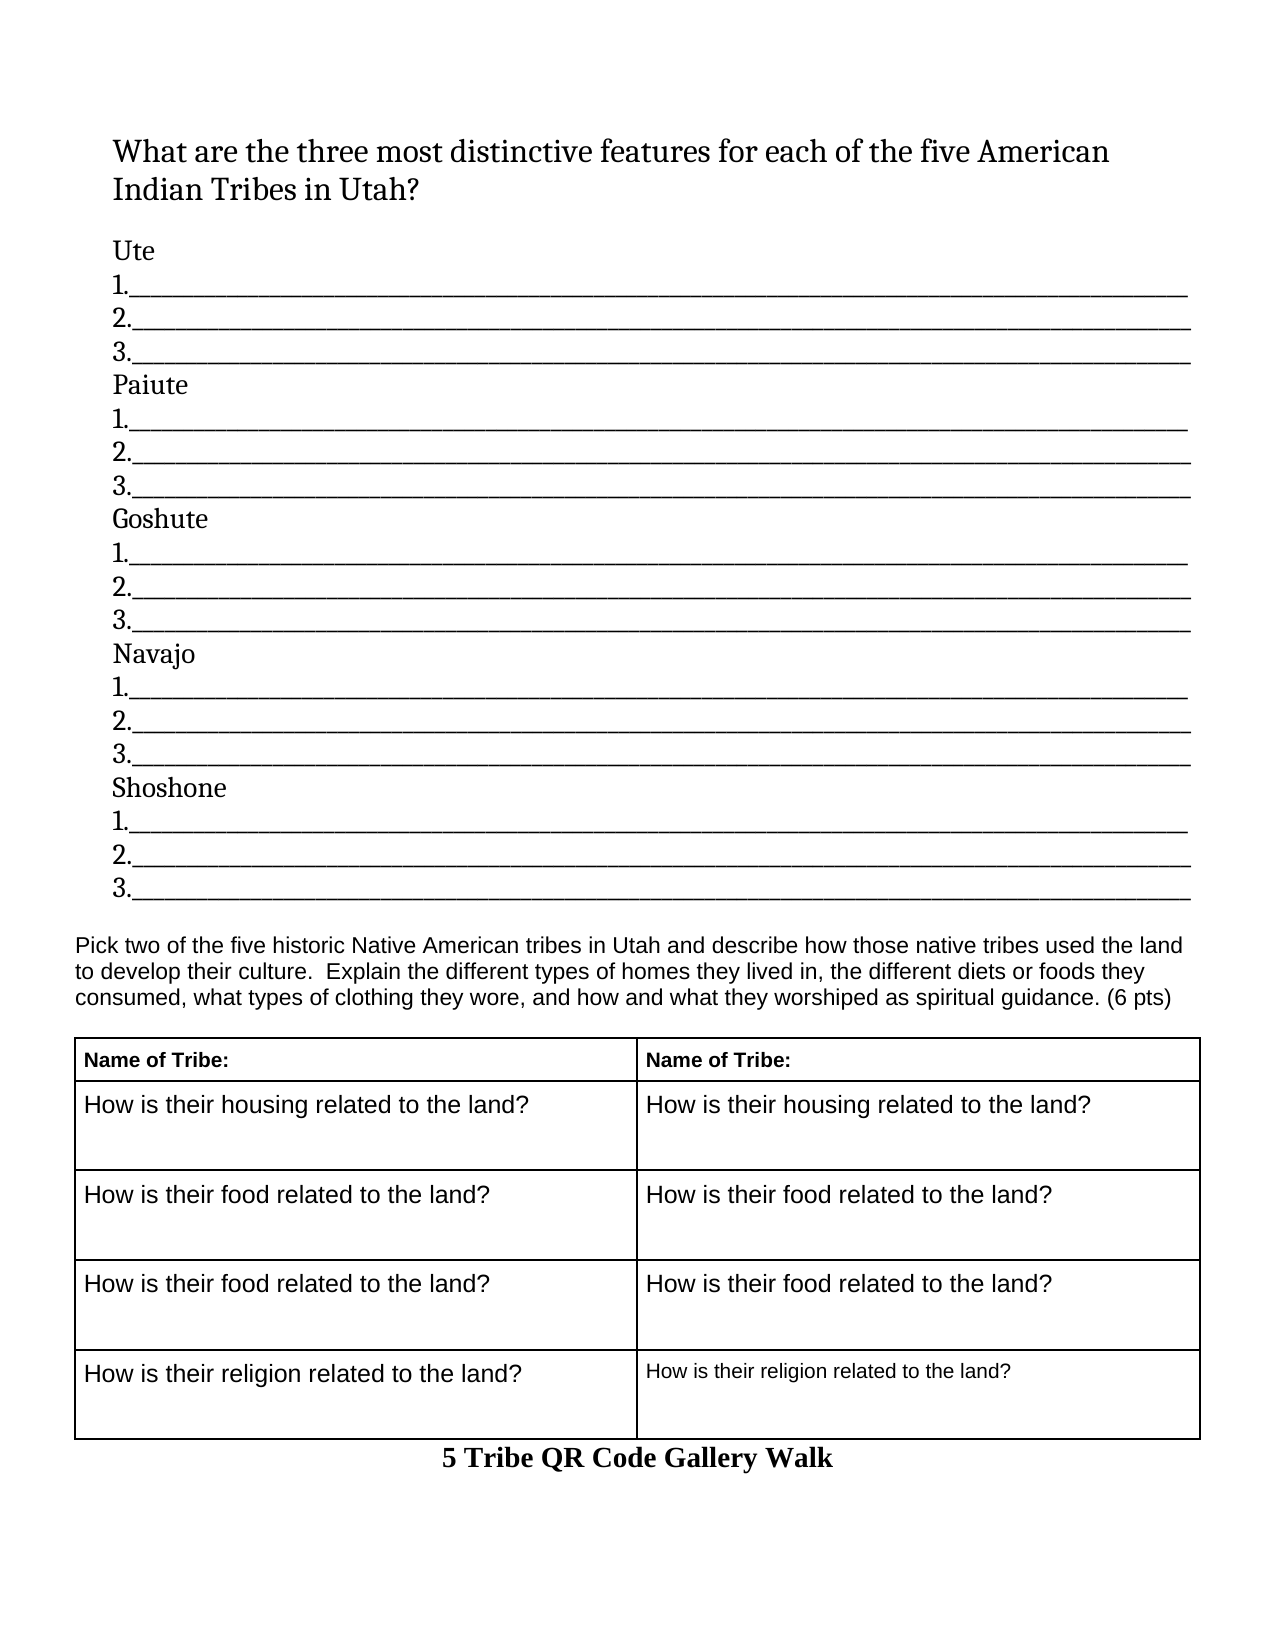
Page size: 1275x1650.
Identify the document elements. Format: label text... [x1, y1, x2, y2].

table_cell How is their religion related to the land? [638, 1351, 1199, 1438]
table_cell How is their religion related to the land? [76, 1351, 636, 1438]
text Paiute [112, 368, 1200, 402]
text 1.__________________________________________________________________________________________________ [112, 268, 1200, 301]
text Pick two of the five historic Native American tribes in Utah and describe how those native tribes used the land to develop their culture. Explain the different types of homes they lived in, the different diets or foods they consumed, what types of clothing they wore, and how and what they worshiped as spiritual guidance. (6 pts) [75, 932, 1200, 1011]
text Ute [112, 234, 1200, 268]
text 1.__________________________________________________________________________________________________ [112, 402, 1200, 436]
table_cell How is their housing related to the land? [638, 1082, 1199, 1169]
text Navajo [112, 637, 1200, 670]
table_cell How is their food related to the land? [638, 1261, 1199, 1348]
table_cell How is their housing related to the land? [76, 1082, 636, 1169]
text 3.__________________________________________________________________________________________________ [112, 469, 1200, 503]
text 3.__________________________________________________________________________________________________ [112, 603, 1200, 637]
text What are the three most distinctive features for each of the five American Indian Tribes in Utah? [112, 132, 1200, 209]
table_header Name of Tribe: [638, 1039, 1199, 1080]
text Shoshone [112, 771, 1200, 804]
text 2.__________________________________________________________________________________________________ [112, 436, 1200, 469]
text 1.__________________________________________________________________________________________________ [112, 804, 1200, 838]
text 2.__________________________________________________________________________________________________ [112, 838, 1200, 872]
text 3.__________________________________________________________________________________________________ [112, 872, 1200, 905]
text 1.__________________________________________________________________________________________________ [112, 670, 1200, 704]
text 1.__________________________________________________________________________________________________ [112, 536, 1200, 570]
table_header Name of Tribe: [76, 1039, 636, 1080]
text 3.__________________________________________________________________________________________________ [112, 335, 1200, 368]
table_cell How is their food related to the land? [76, 1171, 636, 1259]
text Goshute [112, 503, 1200, 536]
text 3.__________________________________________________________________________________________________ [112, 737, 1200, 771]
table_cell How is their food related to the land? [76, 1261, 636, 1348]
table_cell How is their food related to the land? [638, 1171, 1199, 1259]
text 2.__________________________________________________________________________________________________ [112, 301, 1200, 335]
text 2.__________________________________________________________________________________________________ [112, 570, 1200, 603]
text 2.__________________________________________________________________________________________________ [112, 704, 1200, 737]
text 5 Tribe QR Code Gallery Walk [75, 1440, 1200, 1474]
